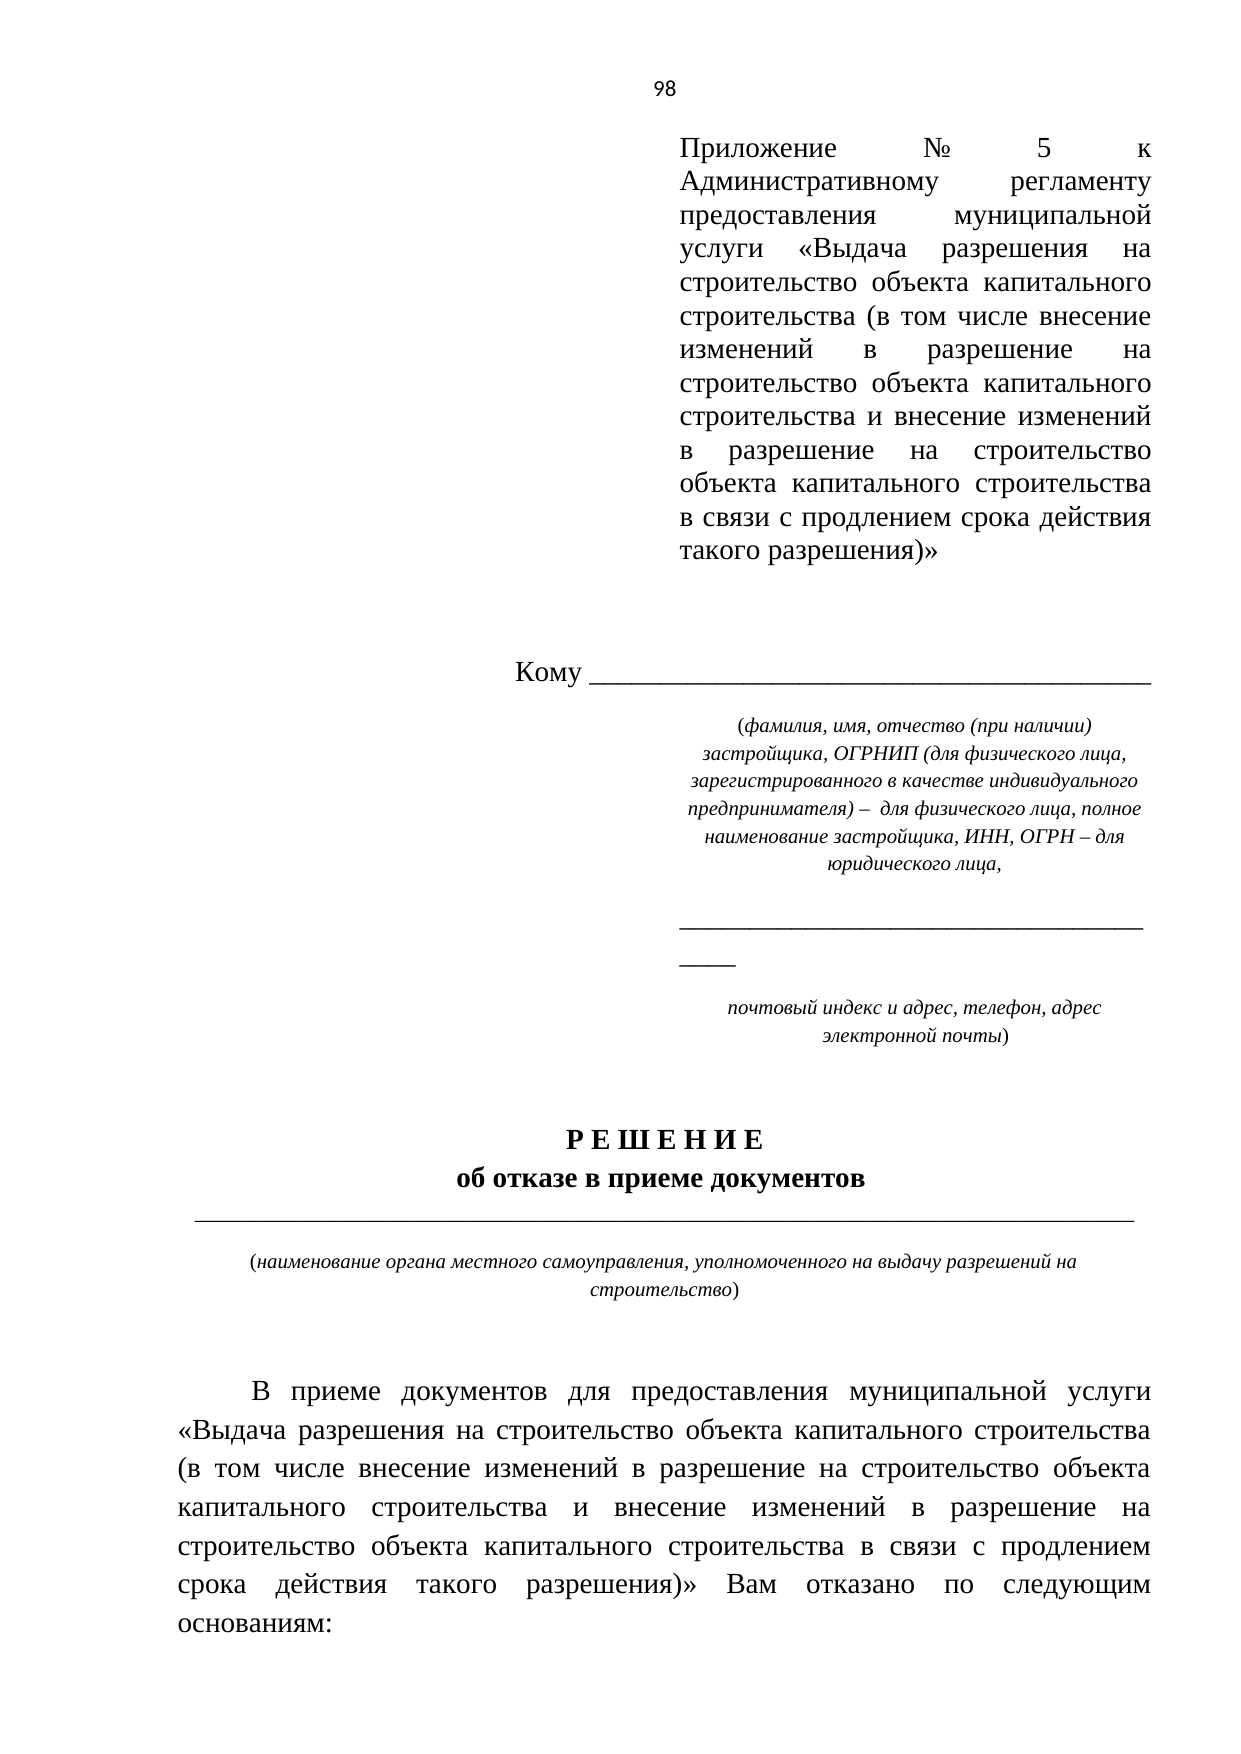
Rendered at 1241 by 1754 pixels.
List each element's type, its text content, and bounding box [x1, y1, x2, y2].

text Приложение № 5 к Административному регламенту предоставления муниципальной услуги «Выдача разрешения на строительство объекта капитального строительства (в том числе внесение изменений в разрешение на строительство объекта капитального строительства и внесение изменений в разрешение на строительство объекта капитального строительства в связи с продлением срока действия такого разрешения)» [679, 130, 1152, 566]
text _____________________________________ [679, 900, 1152, 969]
text В приеме документов для предоставления муниципальной услуги «Выдача разрешения на строительство объекта капитального строительства (в том числе внесение изменений в разрешение на строительство объекта капитального строительства и внесение изменений в разрешение на строительство объекта капитального строительства в связи с продлением срока действия такого разрешения)» Вам отказано по следующим основаниям: [177, 1373, 1152, 1638]
text (фамилия, имя, отчество (при наличии) застройщика, ОГРНИП (для физического лица, зарегистрированного в качестве индивидуального предпринимателя) – для физического лица, полное наименование застройщика, ИНН, ОГРН – для юридического лица, [679, 713, 1152, 875]
text Кому ________________________________________ [177, 654, 1152, 687]
text (наименование органа местного самоуправления, уполномоченного на выдачу разрешений на строительство) [177, 1249, 1152, 1301]
text Р Е Ш Е Н И Е об отказе в приеме документов __________________________________________________________________________________ [177, 1122, 1152, 1224]
text почтовый индекс и адрес, телефон, адрес электронной почты) [679, 995, 1152, 1047]
